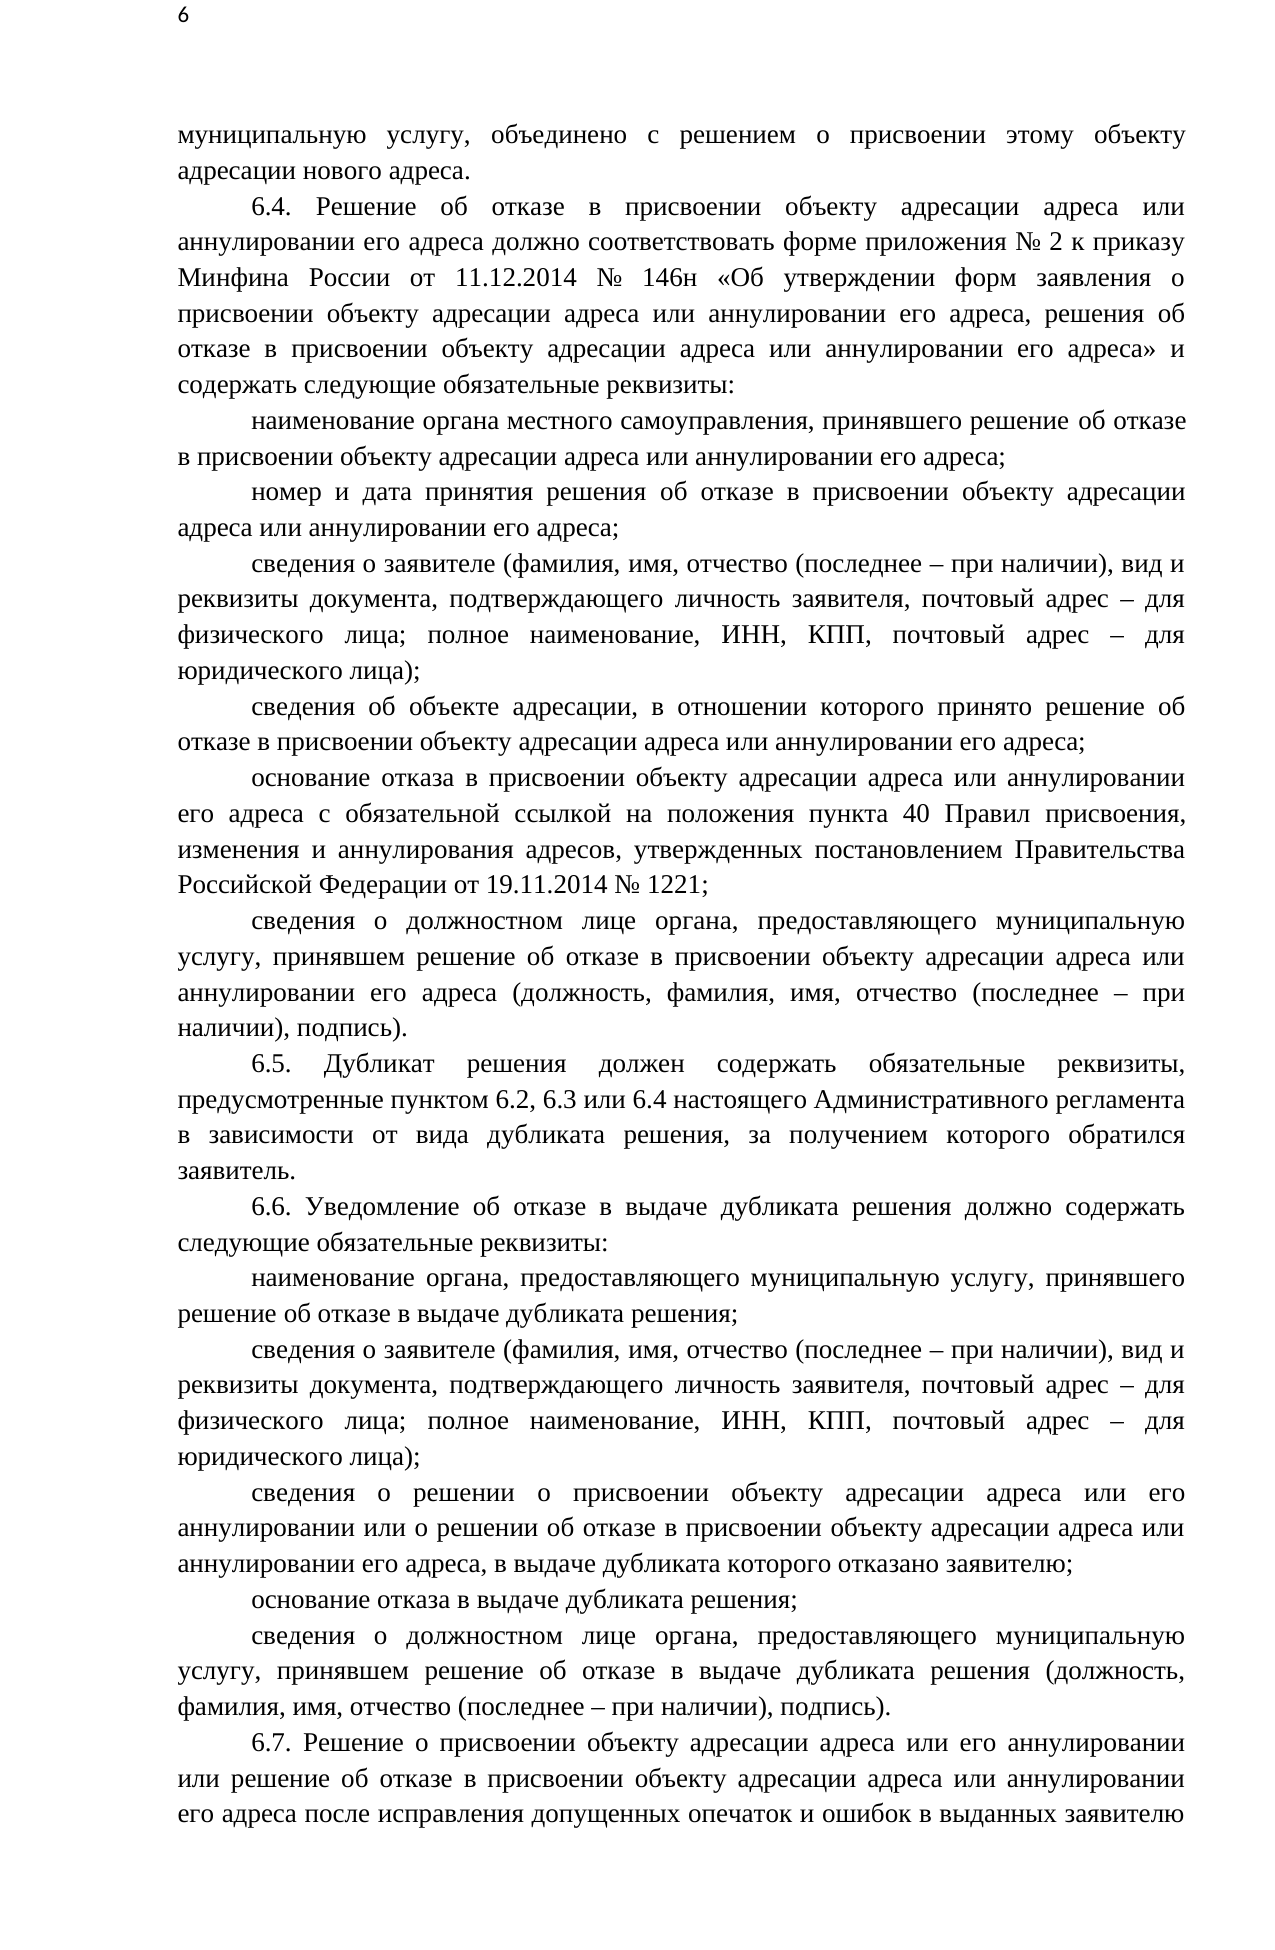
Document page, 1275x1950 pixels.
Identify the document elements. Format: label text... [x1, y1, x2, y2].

text номер и дата принятия решения об отказе в присвоении объекту адресации адреса или аннулировании его адреса; [177, 475, 1186, 542]
text сведения о решении о присвоении объекту адресации адреса или его аннулировании или о решении об отказе в присвоении объекту адресации адреса или аннулировании его адреса, в выдаче дубликата которого отказано заявителю; [177, 1476, 1186, 1578]
text сведения о должностном лице органа, предоставляющего муниципальную услугу, принявшем решение об отказе в выдаче дубликата решения (должность, фамилия, имя, отчество (последнее – при наличии), подпись). [177, 1619, 1186, 1721]
text 6.4. Решение об отказе в присвоении объекту адресации адреса или аннулировании его адреса должно соответствовать форме приложения № 2 к приказу Минфина России от 11.12.2014 № 146н «Об утверждении форм заявления о присвоении объекту адресации адреса или аннулировании его адреса, решения об отказе в присвоении объекту адресации адреса или аннулировании его адреса» и содержать следующие обязательные реквизиты: [177, 189, 1186, 399]
text сведения об объекте адресации, в отношении которого принято решение об отказе в присвоении объекту адресации адреса или аннулировании его адреса; [177, 690, 1186, 757]
text наименование органа местного самоуправления, принявшего решение об отказе в присвоении объекту адресации адреса или аннулировании его адреса; [177, 404, 1186, 471]
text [177, 1726, 1186, 1828]
text основание отказа в выдаче дубликата решения; [177, 1583, 1186, 1614]
text основание отказа в присвоении объекту адресации адреса или аннулировании его адреса с обязательной ссылкой на положения пункта 40 Правил присвоения, изменения и аннулирования адресов, утвержденных постановлением Правительства Российской Федерации от 19.11.2014 № 1221; [177, 761, 1186, 899]
text сведения о должностном лице органа, предоставляющего муниципальную услугу, принявшем решение об отказе в присвоении объекту адресации адреса или аннулировании его адреса (должность, фамилия, имя, отчество (последнее – при наличии), подпись). [177, 904, 1186, 1042]
text 6.5. Дубликат решения должен содержать обязательные реквизиты, предусмотренные пунктом 6.2, 6.3 или 6.4 настоящего Административного регламента в зависимости от вида дубликата решения, за получением которого обратился заявитель. [177, 1047, 1186, 1185]
text 6.6. Уведомление об отказе в выдаче дубликата решения должно содержать следующие обязательные реквизиты: [177, 1190, 1186, 1257]
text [177, 118, 1186, 185]
text наименование органа, предоставляющего муниципальную услугу, принявшего решение об отказе в выдаче дубликата решения; [177, 1261, 1186, 1328]
